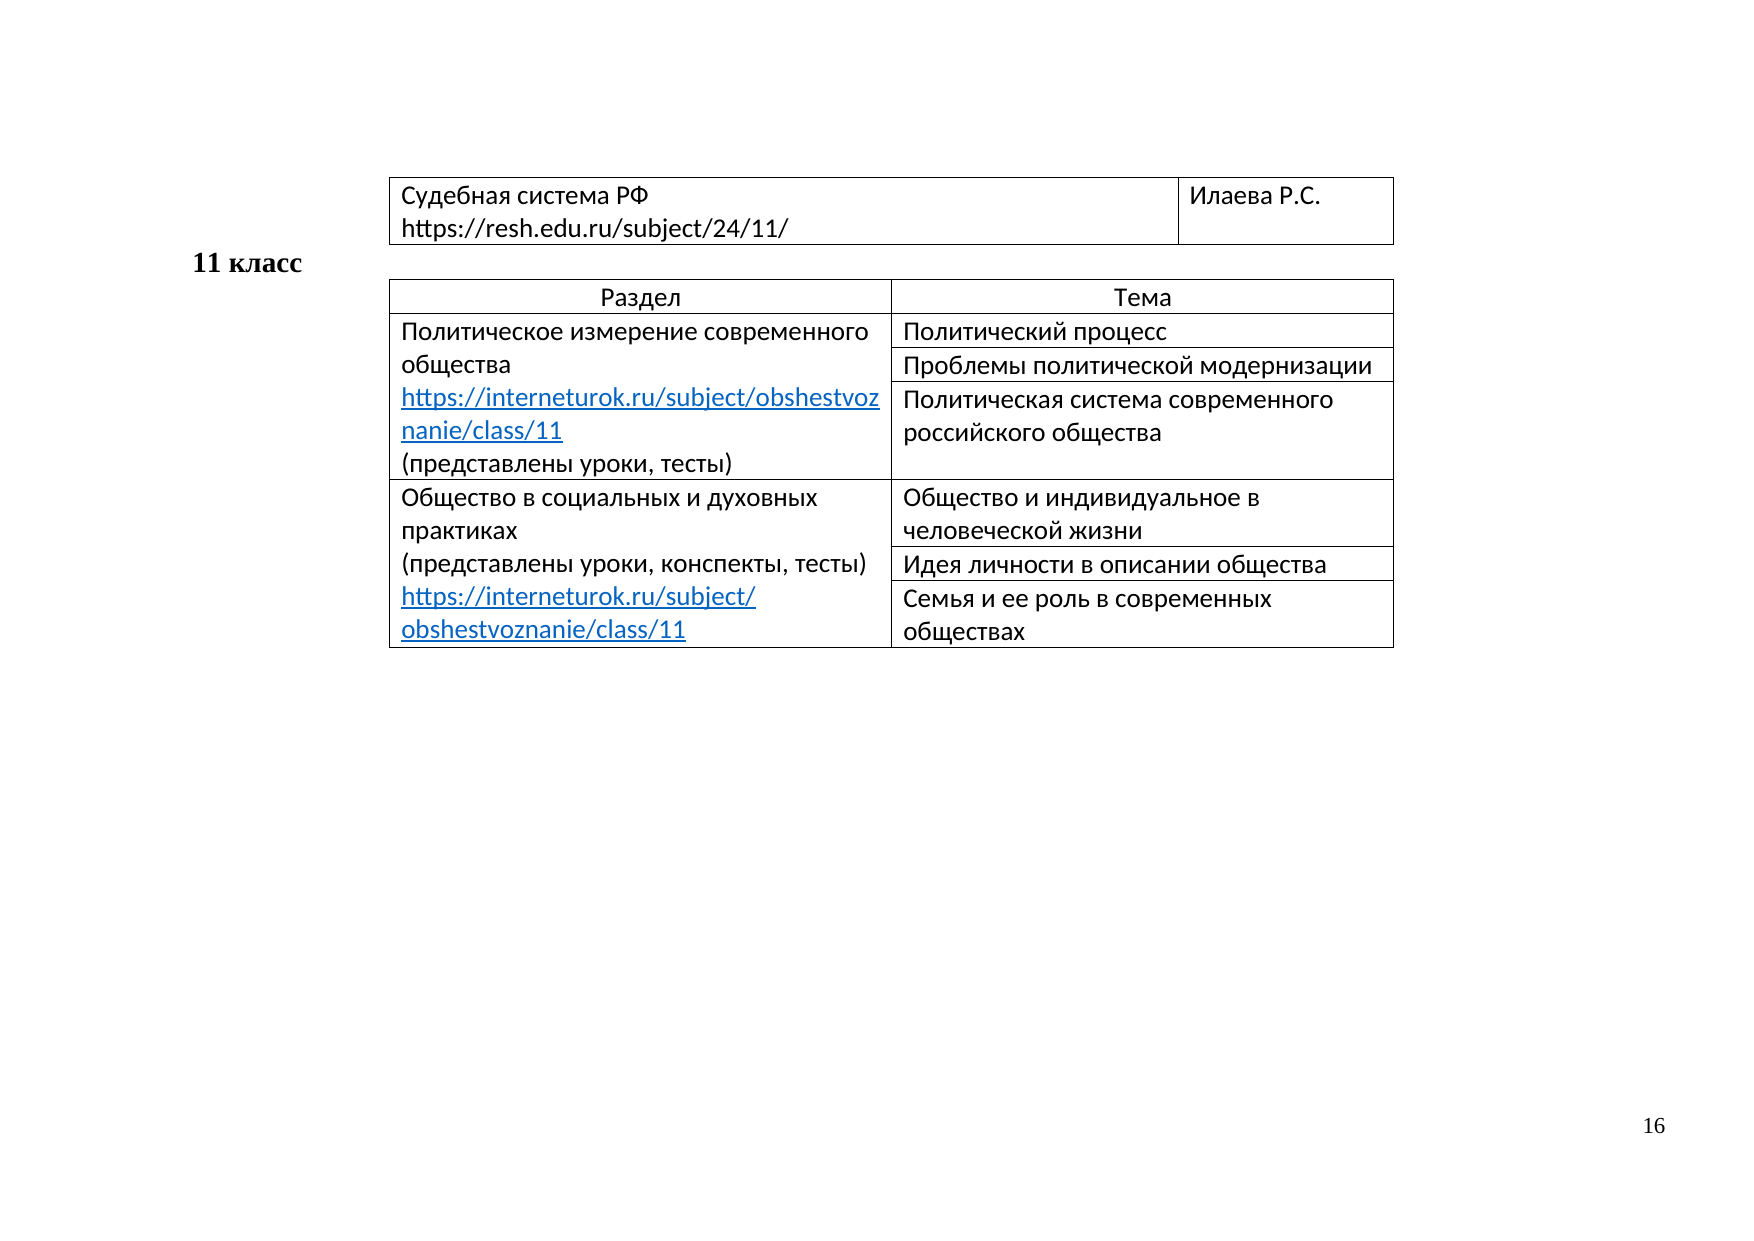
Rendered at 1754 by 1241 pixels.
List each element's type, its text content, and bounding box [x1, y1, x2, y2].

table_header Тема [892, 280, 1393, 313]
table_cell Семья и ее роль в современных обществах [892, 581, 1393, 647]
table_cell Проблемы политической модернизации [892, 348, 1393, 381]
table_cell Политическое измерение современного общества https://interneturok.ru/subject/obshestvoznanie/class/11 (представлены уроки, тесты) [390, 314, 891, 479]
table_cell Илаева Р.С. [1179, 178, 1393, 244]
table_cell Политическая система современного российского общества [892, 382, 1393, 479]
table_cell Судебная система РФ https://resh.edu.ru/subject/24/11/ [390, 178, 1178, 244]
table_cell Общество и индивидуальное в человеческой жизни [892, 480, 1393, 546]
table_cell Политический процесс [892, 314, 1393, 347]
table_cell Идея личности в описании общества [892, 547, 1393, 580]
text 11 класс [118, 245, 1665, 279]
table_header Раздел [390, 280, 891, 313]
table_cell Общество в социальных и духовных практиках (представлены уроки, конспекты, тесты) https://interneturok.ru/subject/obshestvoznanie/class/11 [390, 480, 891, 647]
